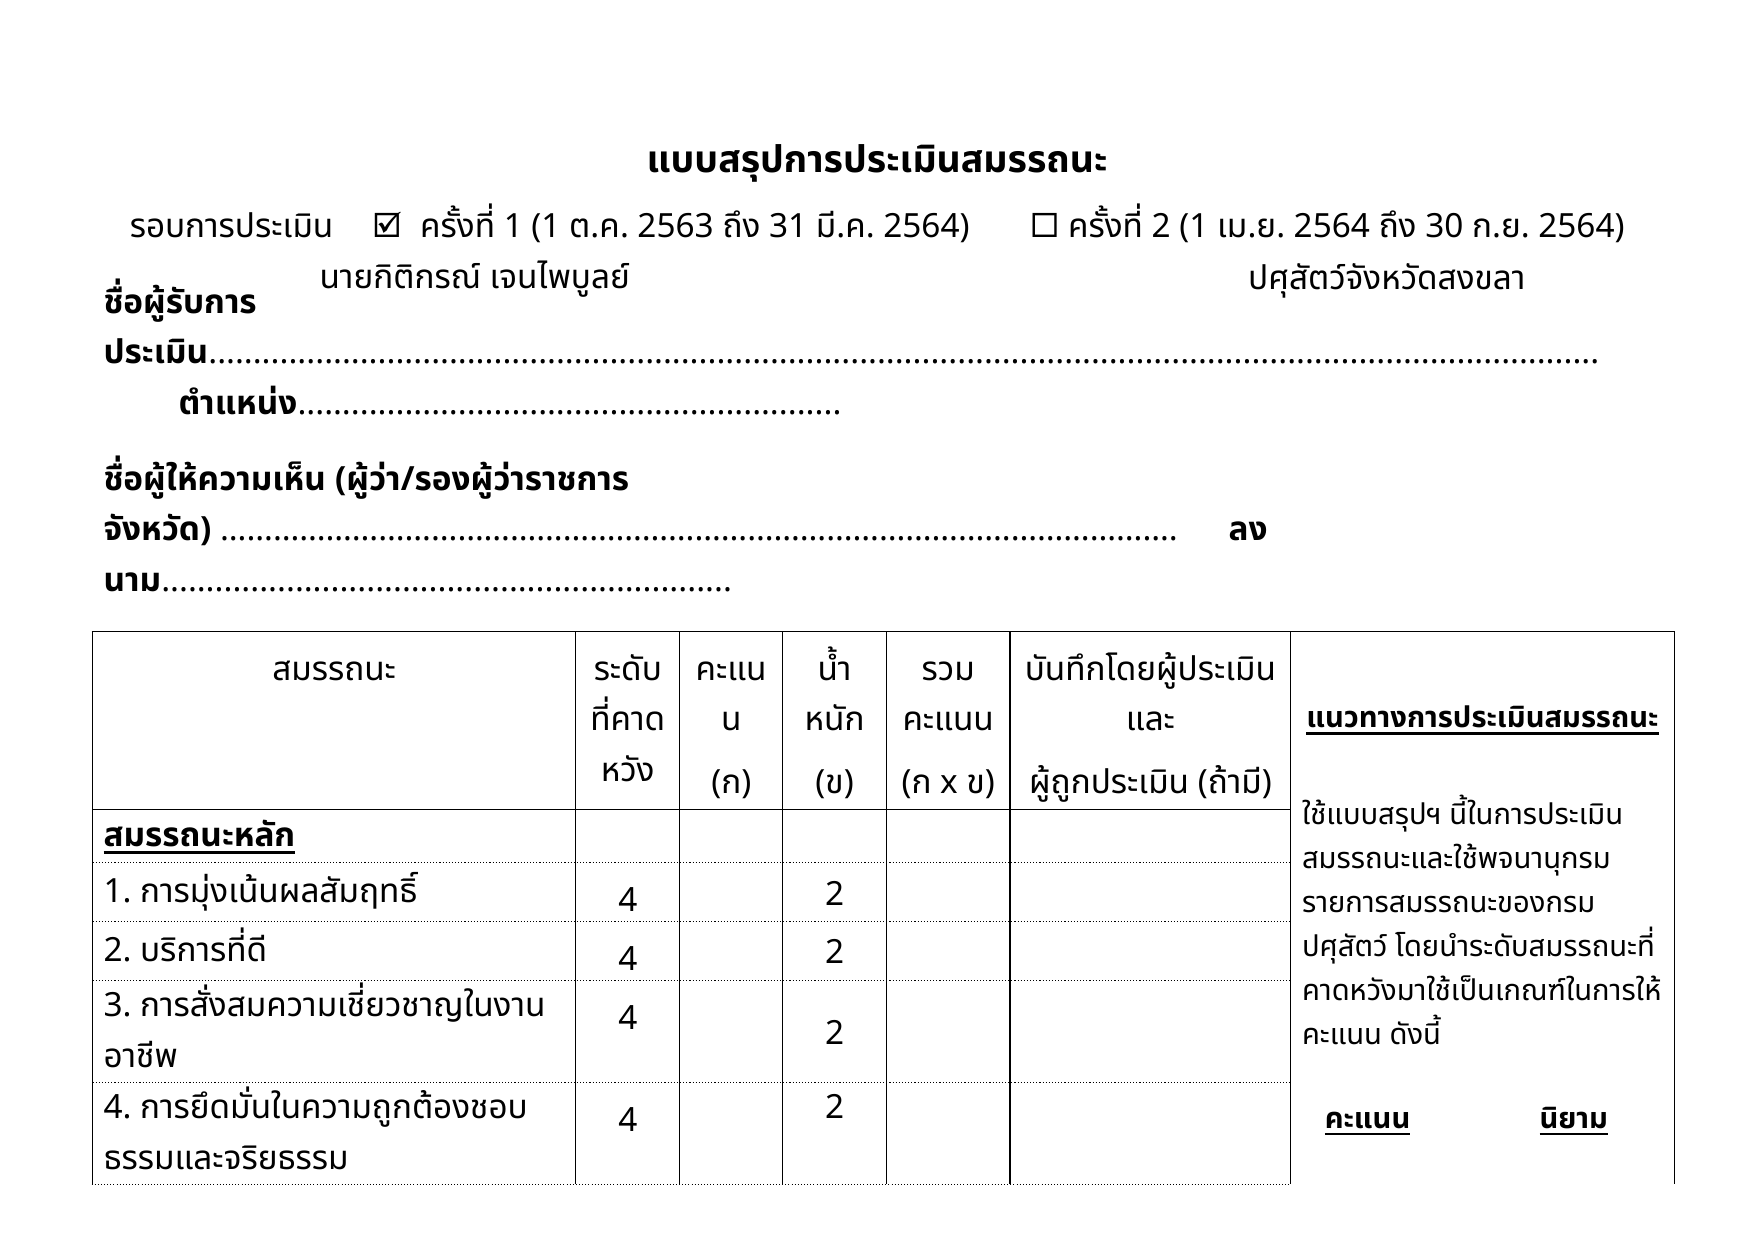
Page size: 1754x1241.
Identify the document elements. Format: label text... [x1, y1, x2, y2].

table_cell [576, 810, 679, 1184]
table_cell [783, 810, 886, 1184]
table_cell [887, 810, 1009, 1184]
text แบบสรุปการประเมินสมรรถนะ [103, 133, 1651, 189]
text ชื่อผู้ให้ความเห็น (ผู้ว่า/รองผู้ว่าราชการจังหวัด) ………………………………………………………………………………………………. ลงนาม................................................................ [103, 454, 1651, 606]
text รอบการประเมิน ครั้งที่ 1 (1 ต.ค. 2563 ถึง 31 มี.ค. 2564) ครั้งที่ 2 (1 เม.ย. 2564 ถึง 30 ก.ย. 2564) [103, 202, 1651, 253]
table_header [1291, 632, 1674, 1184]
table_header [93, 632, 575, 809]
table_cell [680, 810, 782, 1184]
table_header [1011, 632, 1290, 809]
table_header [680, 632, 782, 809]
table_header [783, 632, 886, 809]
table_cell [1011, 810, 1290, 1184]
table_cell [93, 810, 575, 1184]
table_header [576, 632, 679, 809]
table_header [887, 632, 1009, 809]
text ชื่อผู้รับการประเมิน............................................................................................................................................................ ตำแหน่ง............................................................. [103, 278, 1651, 429]
